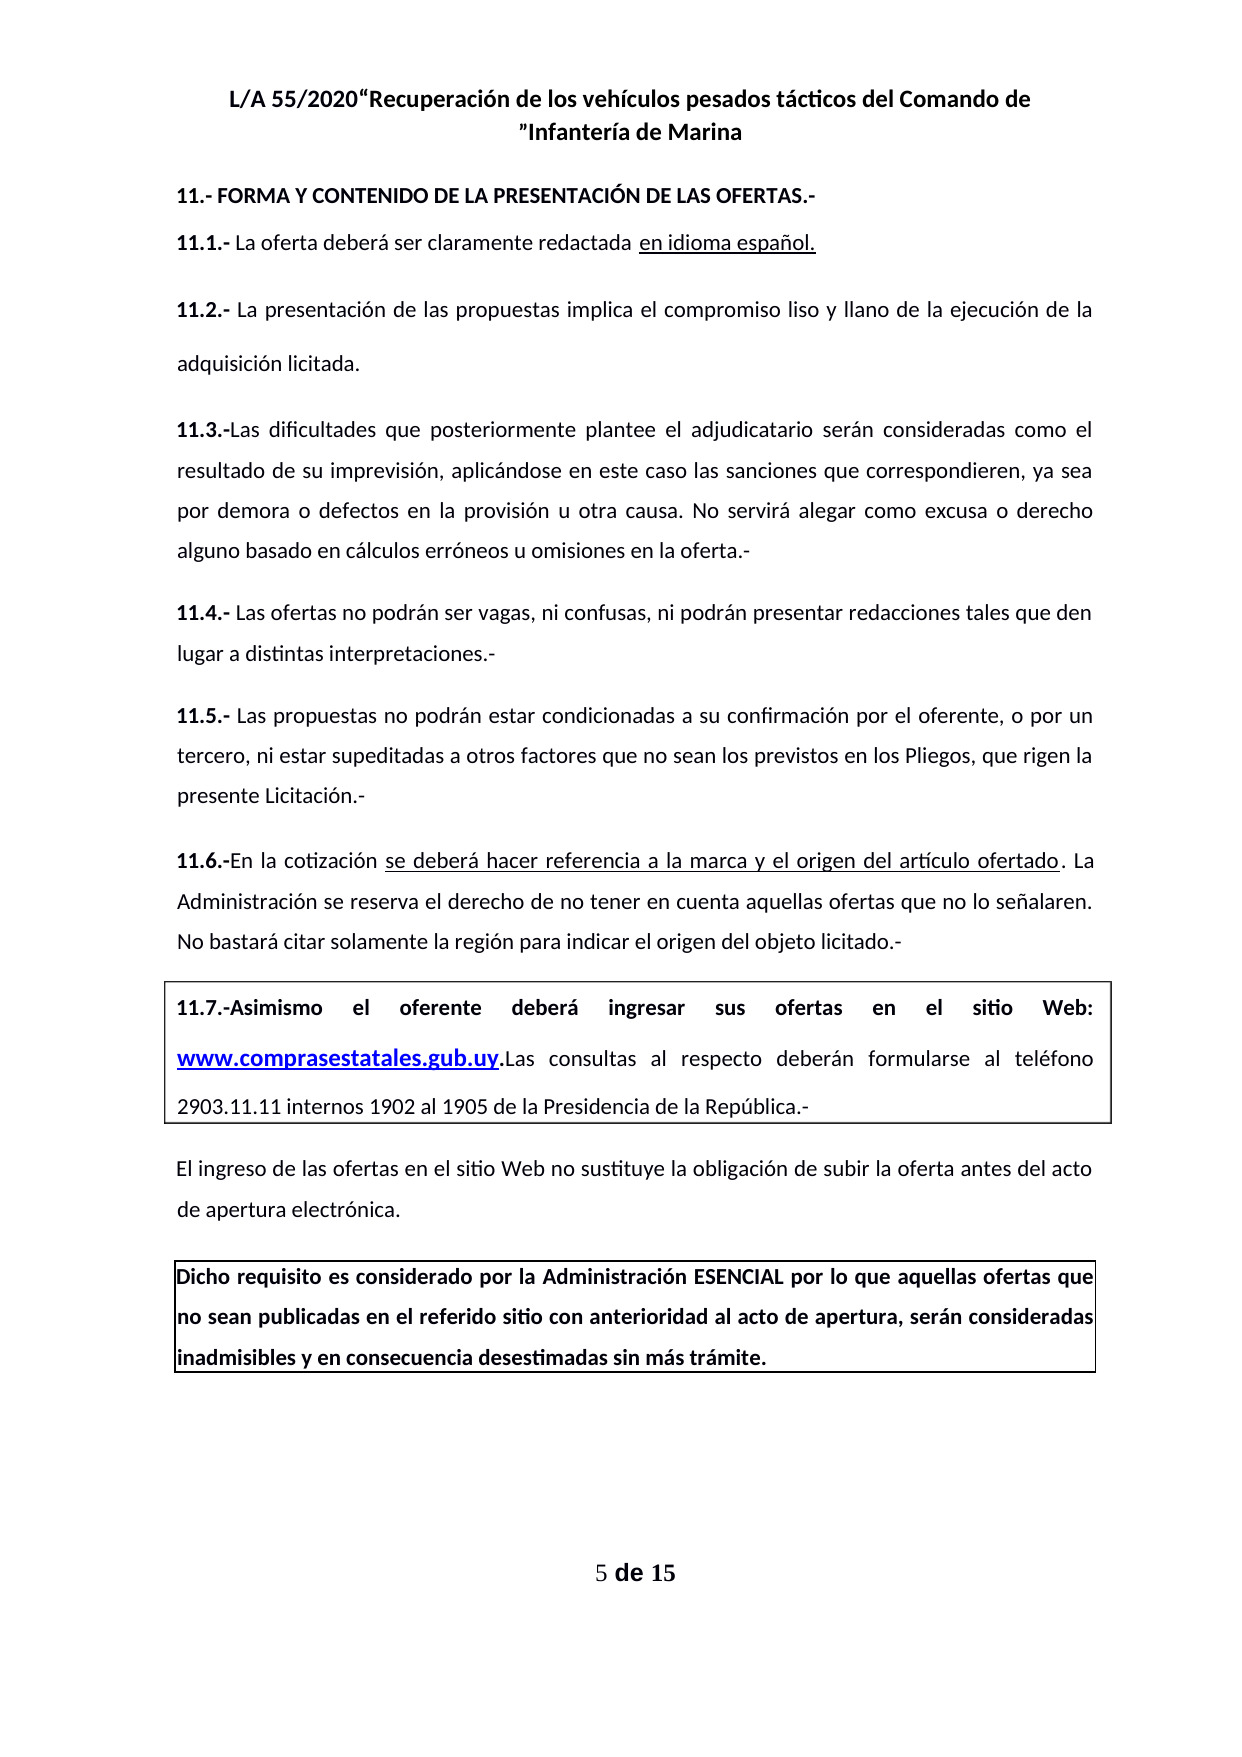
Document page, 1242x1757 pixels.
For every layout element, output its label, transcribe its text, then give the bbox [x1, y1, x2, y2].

text 11.6.-​En​ la cotización se​ deberá hacer referencia a la marca y el origen del artículo ofertado.​ La Administración se reserva el derecho de no tener en cuenta aquellas ofertas que no lo señalaren. No bastará citar solamente la región para indicar el origen del objeto licitado.- [176, 847, 1094, 955]
text 11.5.- Las propuestas no podrán estar condicionadas a su confirmación por el oferente, o por un tercero, ni estar supeditadas a otros factores que no sean los previstos en los Pliegos, que rigen la presente Licitación.- [176, 701, 1094, 809]
text 11.4.- Las ofertas no podrán ser vagas, ni confusas, ni podrán presentar redacciones tales que den lugar a distintas interpretaciones.- [176, 598, 1094, 667]
text 11.1.- La oferta deberá ser claramente redactada ​ en idioma español.​ [176, 226, 1158, 257]
text 11.3.-Las​ dificultades que posteriormente plantee el adjudicatario serán consideradas como el resultado de su imprevisión, aplicándose en este caso las sanciones que correspondieren, ya sea por demora o defectos en la provisión u otra causa. No servirá alegar como excusa o derecho alguno basado en cálculos erróneos u omisiones en la oferta.- [176, 416, 1094, 564]
picture [164, 981, 1112, 1124]
text Dicho requisito es considerado por la Administración ESENCIAL por lo que aquellas ofertas que no sean publicadas en el referido sitio con anterioridad al acto de apertura, serán consideradas inadmisibles y en consecuencia desestimadas sin más trámite. [176, 1262, 1095, 1371]
text 11.2.- La​ presentación de las propuestas implica el compromiso liso y llano de la ejecución de la adquisición licitada. [176, 296, 1094, 377]
subtitle 11.- FORMA Y CONTENIDO DE LA PRESENTACIÓN DE LAS OFERTAS.-​ [176, 181, 1158, 209]
text El ingreso de las ofertas en el sitio Web no sustituye la obligación de subir la oferta antes del acto de apertura electrónica. [176, 1154, 1094, 1223]
